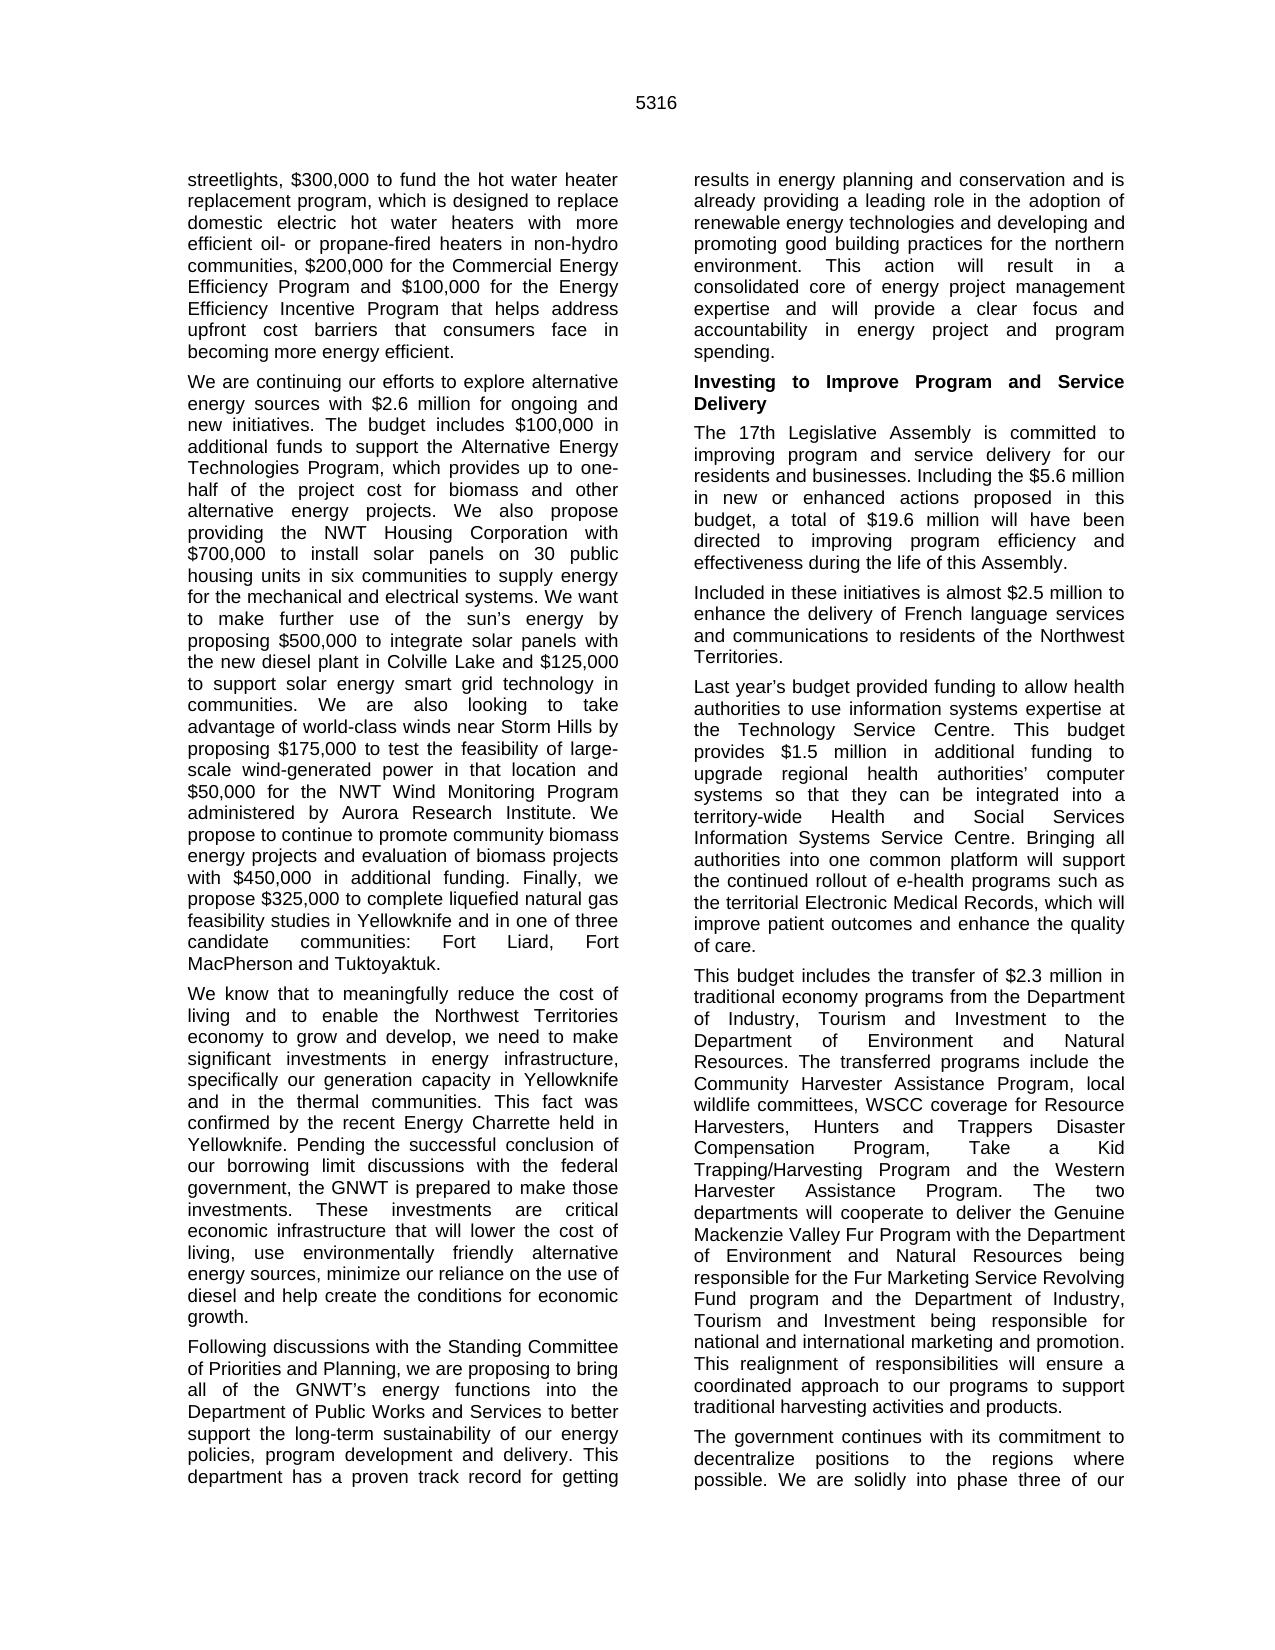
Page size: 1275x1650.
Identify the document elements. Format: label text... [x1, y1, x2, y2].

text Last year’s budget provided funding to allow health authorities to use information systems expertise at the Technology Service Centre. This budget provides $1.5 million in additional funding to upgrade regional health authorities’ computer systems so that they can be integrated into a territory-wide Health and Social Services Information Systems Service Centre. Bringing all authorities into one common platform will support the continued rollout of e-health programs such as the territorial Electronic Medical Records, which will improve patient outcomes and enhance the quality of care. [694, 676, 1125, 956]
text The 17th Legislative Assembly is committed to improving program and service delivery for our residents and businesses. Including the $5.6 million in new or enhanced actions proposed in this budget, a total of $19.6 million will have been directed to improving program efficiency and effectiveness during the life of this Assembly. [694, 422, 1125, 573]
text We know that to meaningfully reduce the cost of living and to enable the Northwest Territories economy to grow and develop, we need to make significant investments in energy infrastructure, specifically our generation capacity in Yellowknife and in the thermal communities. This fact was confirmed by the recent Energy Charrette held in Yellowknife. Pending the successful conclusion of our borrowing limit discussions with the federal government, the GNWT is prepared to make those investments. These investments are critical economic infrastructure that will lower the cost of living, use environmentally friendly alternative energy sources, minimize our reliance on the use of diesel and help create the conditions for economic growth. [187, 983, 619, 1328]
text This budget includes the transfer of $2.3 million in traditional economy programs from the Department of Industry, Tourism and Investment to the Department of Environment and Natural Resources. The transferred programs include the Community Harvester Assistance Program, local wildlife committees, WSCC coverage for Resource Harvesters, Hunters and Trappers Disaster Compensation Program, Take a Kid Trapping/Harvesting Program and the Western Harvester Assistance Program. The two departments will cooperate to deliver the Genuine Mackenzie Valley Fur Program with the Department of Environment and Natural Resources being responsible for the Fur Marketing Service Revolving Fund program and the Department of Industry, Tourism and Investment being responsible for national and international marketing and promotion. This realignment of responsibilities will ensure a coordinated approach to our programs to support traditional harvesting activities and products. [694, 965, 1125, 1417]
text Included in these initiatives is almost $2.5 million to enhance the delivery of French language services and communications to residents of the Northwest Territories. [694, 581, 1125, 668]
text Following discussions with the Standing Committee of Priorities and Planning, we are proposing to bring all of the GNWT’s energy functions into the Department of Public Works and Services to better support the long-term sustainability of our energy policies, program development and delivery. This department has a proven track record for getting results in energy planning and conservation and is already providing a leading role in the adoption of renewable energy technologies and developing and promoting good building practices for the northern environment. This action will result in a consolidated core of energy project management expertise and will provide a clear focus and accountability in energy project and program spending. [187, 1336, 619, 1487]
text Investing to Improve Program and Service Delivery [694, 371, 1125, 414]
text We are continuing our efforts to explore alternative energy sources with $2.6 million for ongoing and new initiatives. The budget includes $100,000 in additional funds to support the Alternative Energy Technologies Program, which provides up to one-half of the project cost for biomass and other alternative energy projects. We also propose providing the NWT Housing Corporation with $700,000 to install solar panels on 30 public housing units in six communities to supply energy for the mechanical and electrical systems. We want to make further use of the sun’s energy by proposing $500,000 to integrate solar panels with the new diesel plant in Colville Lake and $125,000 to support solar energy smart grid technology in communities. We are also looking to take advantage of world-class winds near Storm Hills by proposing $175,000 to test the feasibility of large-scale wind-generated power in that location and $50,000 for the NWT Wind Monitoring Program administered by Aurora Research Institute. We propose to continue to promote community biomass energy projects and evaluation of biomass projects with $450,000 in additional funding. Finally, we propose $325,000 to complete liquefied natural gas feasibility studies in Yellowknife and in one of three candidate communities: Fort Liard, Fort MacPherson and Tuktoyaktuk. [187, 371, 619, 974]
text Following discussions with the Standing Committee of Priorities and Planning, we are proposing to bring all of the GNWT’s energy functions into the Department of Public Works and Services to better support the long-term sustainability of our energy policies, program development and delivery. This department has a proven track record for getting results in energy planning and conservation and is already providing a leading role in the adoption of renewable energy technologies and developing and promoting good building practices for the northern environment. This action will result in a consolidated core of energy project management expertise and will provide a clear focus and accountability in energy project and program spending. [694, 168, 1125, 362]
